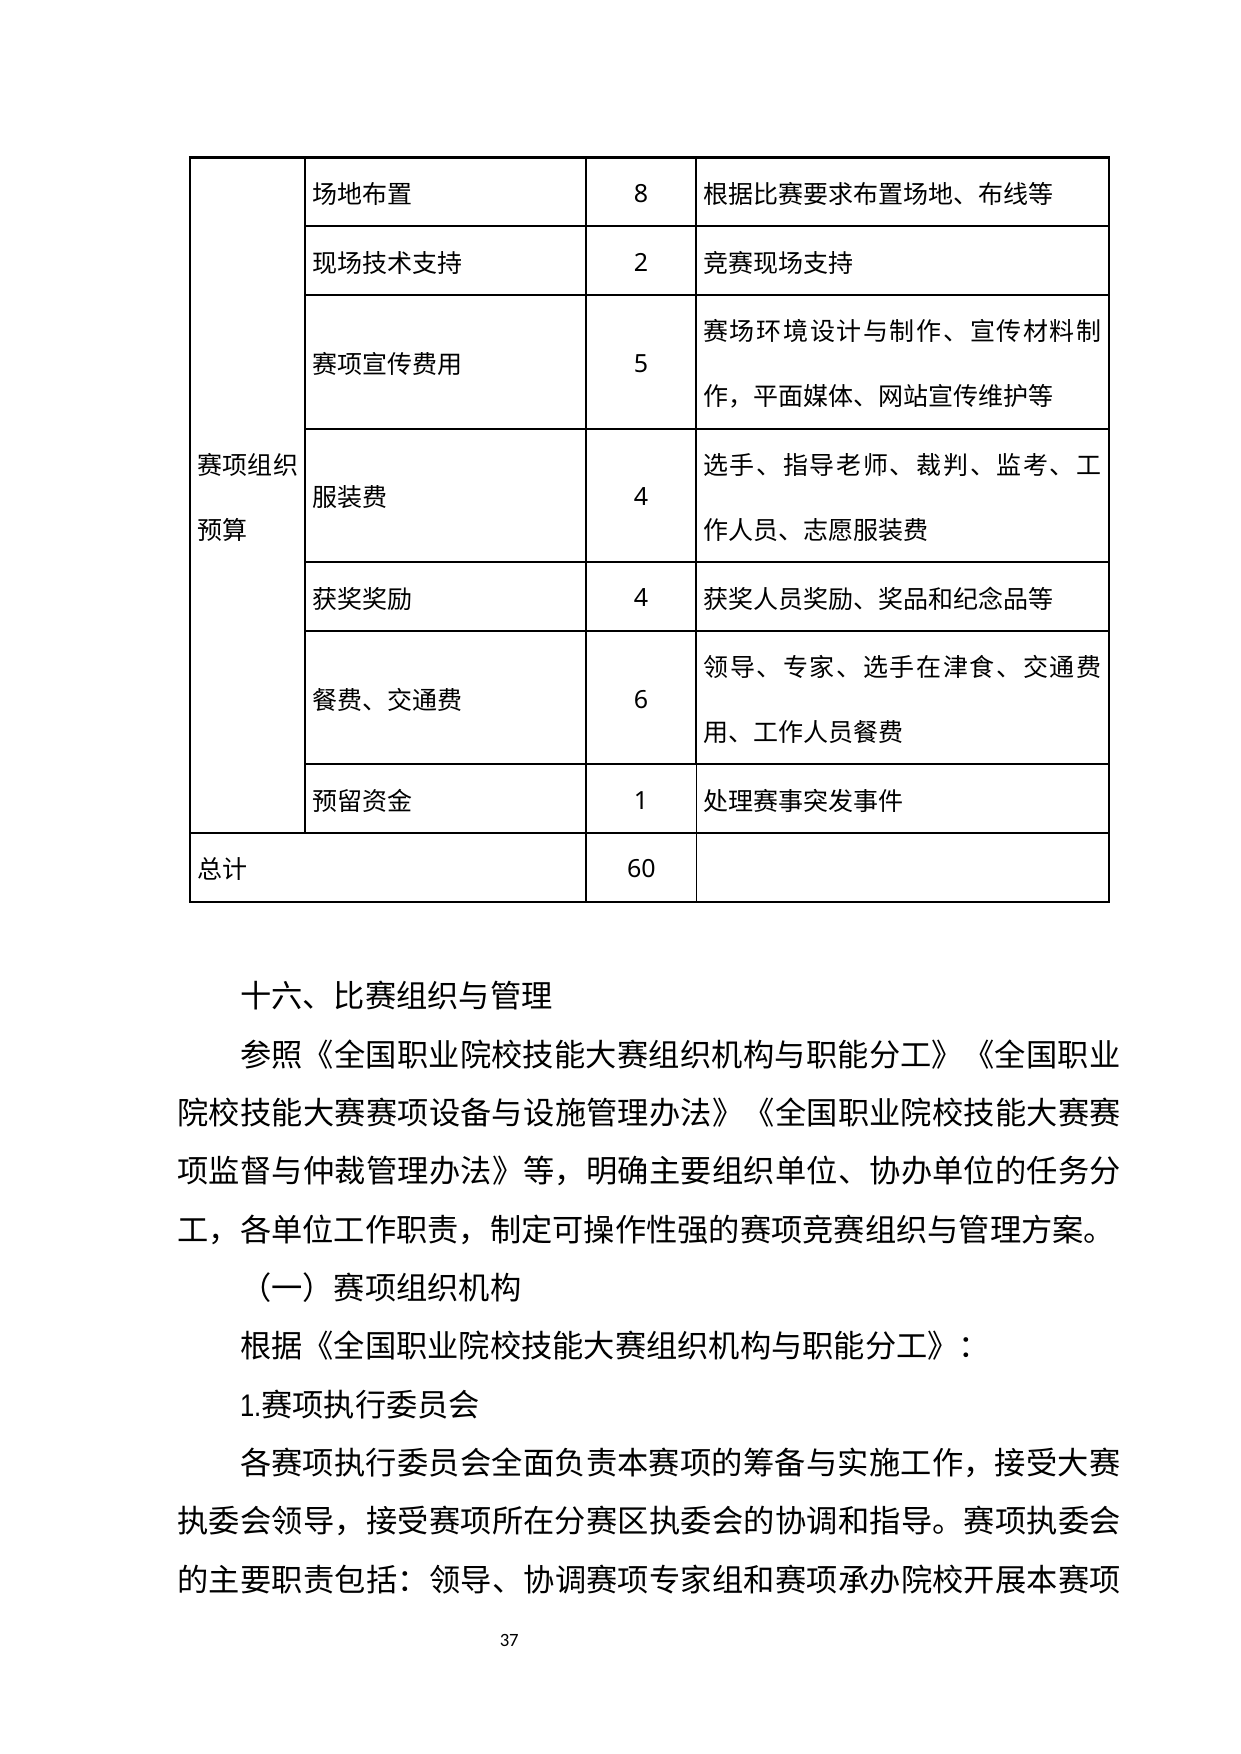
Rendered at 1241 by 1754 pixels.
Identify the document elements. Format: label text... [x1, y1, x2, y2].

table_cell 赛项宣传费用 [306, 296, 585, 427]
table_cell 2 [587, 227, 695, 294]
table_cell 赛项组织预算 [191, 159, 304, 832]
table_cell 5 [587, 296, 695, 427]
table_cell 6 [587, 632, 695, 763]
table_cell 预留资金 [306, 765, 585, 832]
table_cell 获奖人员奖励、奖品和纪念品等 [697, 563, 1108, 630]
table_cell 60 [587, 834, 696, 901]
text 十六、比赛组织与管理 [177, 961, 1122, 1019]
text 根据《全国职业院校技能大赛组织机构与职能分工》： [177, 1311, 1122, 1369]
table_cell 8 [587, 159, 695, 225]
table_cell 4 [587, 563, 695, 630]
table_cell 服装费 [306, 430, 585, 561]
table_cell 获奖奖励 [306, 563, 585, 630]
text 1.赛项执行委员会 [177, 1369, 1122, 1428]
table_cell 根据比赛要求布置场地、布线等 [697, 159, 1108, 225]
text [177, 1428, 1122, 1603]
table_cell 餐费、交通费 [306, 632, 585, 763]
table_cell 选手、指导老师、裁判、监考、工作人员、志愿服装费 [697, 430, 1108, 561]
table_cell 1 [587, 765, 696, 832]
text （一）赛项组织机构 [177, 1253, 1122, 1311]
text 参照《全国职业院校技能大赛组织机构与职能分工》《全国职业院校技能大赛赛项设备与设施管理办法》《全国职业院校技能大赛赛项监督与仲裁管理办法》等，明确主要组织单位、协办单位的任务分工，各单位工作职责，制定可操作性强的赛项竞赛组织与管理方案。 [177, 1019, 1122, 1253]
table_cell 总计 [191, 834, 585, 901]
table_cell 领导、专家、选手在津食、交通费用、工作人员餐费 [697, 632, 1108, 763]
table_cell 处理赛事突发事件 [697, 765, 1108, 832]
table_cell 赛场环境设计与制作、宣传材料制作，平面媒体、网站宣传维护等 [697, 296, 1108, 427]
table_cell 4 [587, 430, 695, 561]
table_cell 场地布置 [306, 159, 585, 225]
table_cell 现场技术支持 [306, 227, 585, 294]
table_cell 竞赛现场支持 [697, 227, 1108, 294]
table_cell [697, 834, 1108, 901]
